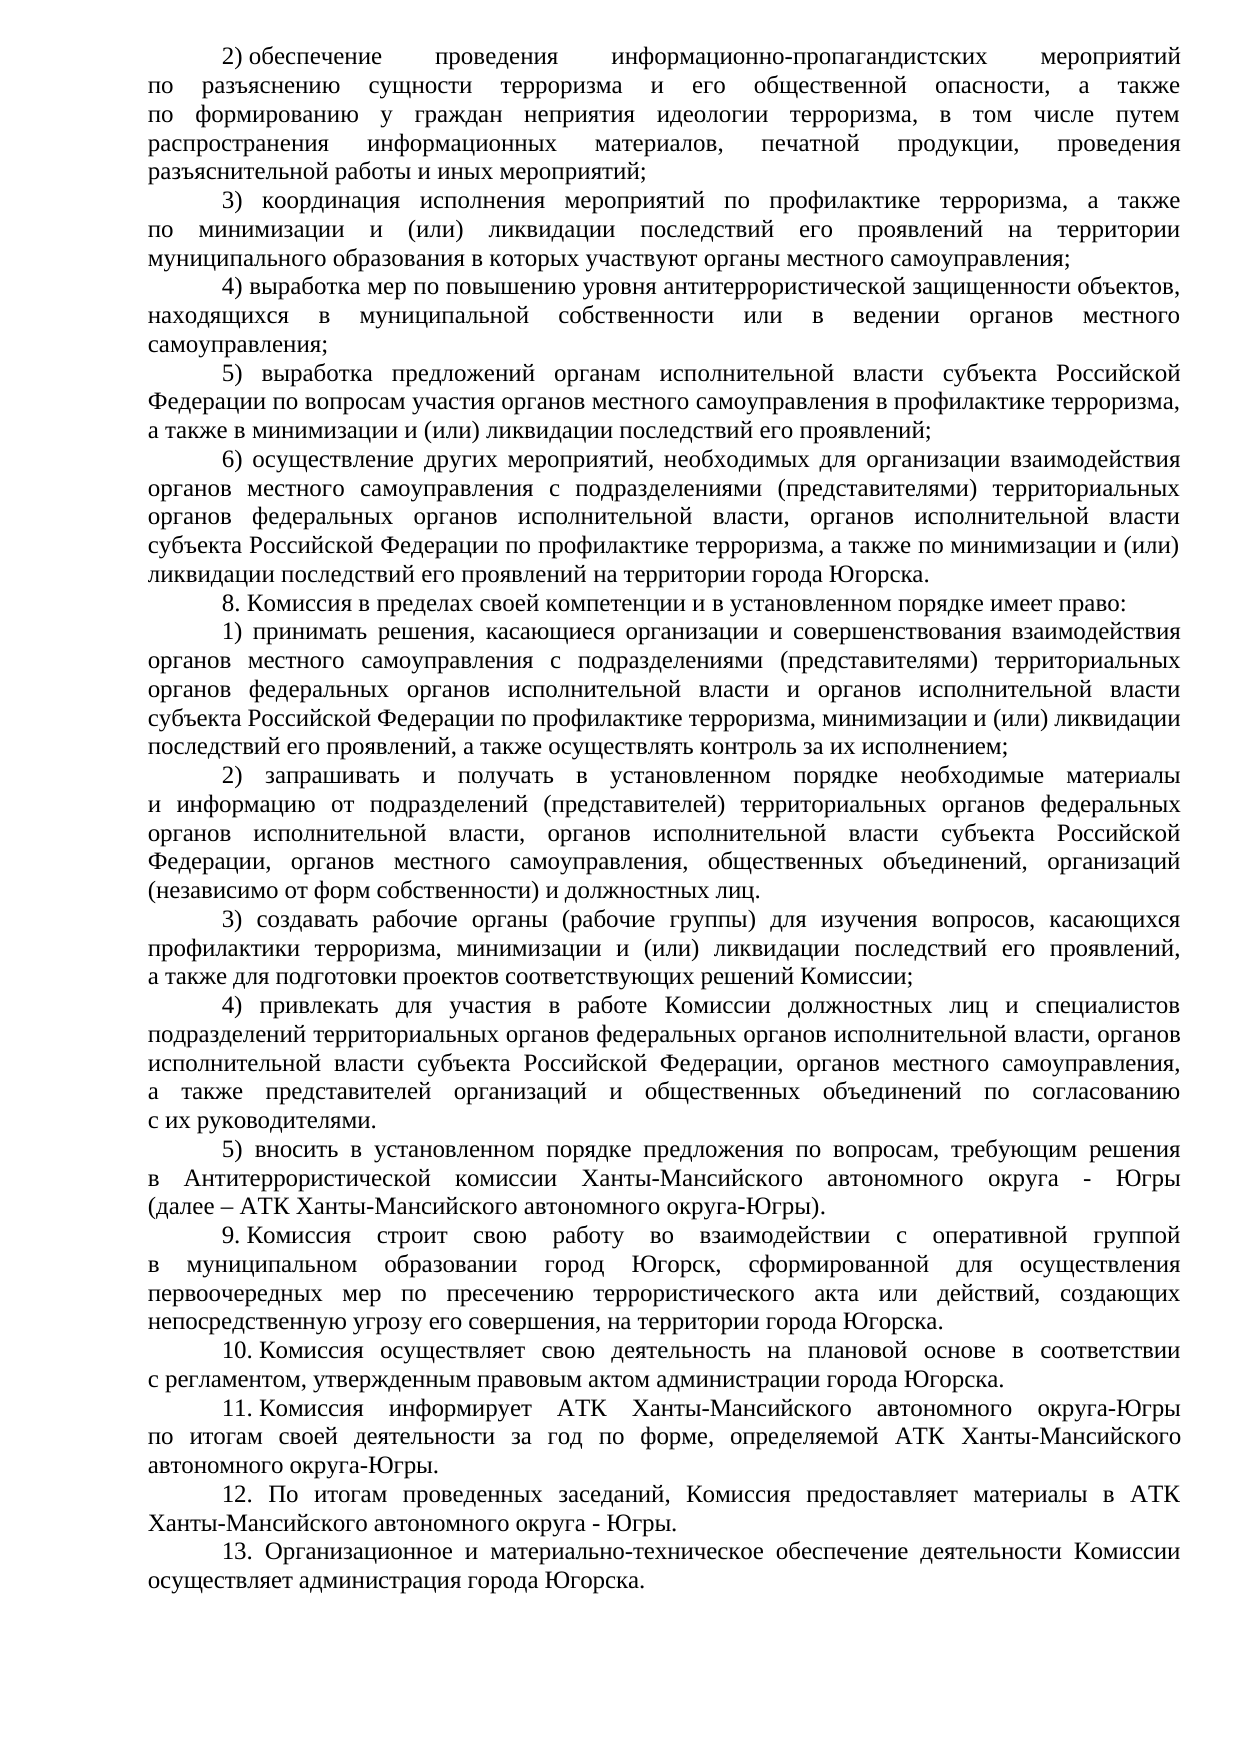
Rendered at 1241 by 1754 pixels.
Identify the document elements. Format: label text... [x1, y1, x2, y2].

text 12. По итогам проведенных заседаний, Комиссия предоставляет материалы в АТК Ханты-Мансийского автономного округа - Югры. [148, 1479, 1181, 1536]
text 9. Комиссия строит свою работу во взаимодействии с оперативной группой в муниципальном образовании город Югорск, сформированной для осуществления первоочередных мер по пресечению террористического акта или действий, создающих непосредственную угрозу его совершения, на территории города Югорска. [148, 1220, 1181, 1335]
text 5) выработка предложений органам исполнительной власти субъекта Российской Федерации по вопросам участия органов местного самоуправления в профилактике терроризма, а также в минимизации и (или) ликвидации последствий его проявлений; [148, 358, 1181, 444]
text 2) запрашивать и получать в установленном порядке необходимые материалы и информацию от подразделений (представителей) территориальных органов федеральных органов исполнительной власти, органов исполнительной власти субъекта Российской Федерации, органов местного самоуправления, общественных объединений, организаций (независимо от форм собственности) и должностных лиц. [148, 760, 1181, 904]
text 4) выработка мер по повышению уровня антитеррористической защищенности объектов, находящихся в муниципальной собственности или в ведении органов местного самоуправления; [148, 271, 1181, 358]
text 2) обеспечение проведения информационно-пропагандистских мероприятий по разъяснению сущности терроризма и его общественной опасности, а также по формированию у граждан неприятия идеологии терроризма, в том числе путем распространения информационных материалов, печатной продукции, проведения разъяснительной работы и иных мероприятий; [148, 41, 1181, 185]
text 10. Комиссия осуществляет свою деятельность на плановой основе в соответствии с регламентом, утвержденным правовым актом администрации города Югорска. [148, 1335, 1181, 1393]
text 11. Комиссия информирует АТК Ханты-Мансийского автономного округа-Югры по итогам своей деятельности за год по форме, определяемой АТК Ханты-Мансийского автономного округа-Югры. [148, 1393, 1181, 1479]
text 5) вносить в установленном порядке предложения по вопросам, требующим решения в Антитеррористической комиссии Ханты-Мансийского автономного округа - Югры (далее – АТК Ханты-Мансийского автономного округа-Югры). [148, 1134, 1181, 1220]
text 4) привлекать для участия в работе Комиссии должностных лиц и специалистов подразделений территориальных органов федеральных органов исполнительной власти, органов исполнительной власти субъекта Российской Федерации, органов местного самоуправления, а также представителей организаций и общественных объединений по согласованию с их руководителями. [148, 990, 1181, 1134]
text 13. Организационное и материально-техническое обеспечение деятельности Комиссии осуществляет администрация города Югорска. [148, 1536, 1181, 1594]
text 3) создавать рабочие органы (рабочие группы) для изучения вопросов, касающихся профилактики терроризма, минимизации и (или) ликвидации последствий его проявлений, а также для подготовки проектов соответствующих решений Комиссии; [148, 904, 1181, 990]
text 3) координация исполнения мероприятий по профилактике терроризма, а также по минимизации и (или) ликвидации последствий его проявлений на территории муниципального образования в которых участвуют органы местного самоуправления; [148, 185, 1181, 271]
text 8. Комиссия в пределах своей компетенции и в установленном порядке имеет право: [148, 588, 1181, 616]
text 1) принимать решения, касающиеся организации и совершенствования взаимодействия органов местного самоуправления с подразделениями (представителями) территориальных органов федеральных органов исполнительной власти и органов исполнительной власти субъекта Российской Федерации по профилактике терроризма, минимизации и (или) ликвидации последствий его проявлений, а также осуществлять контроль за их исполнением; [148, 616, 1181, 760]
text 6) осуществление других мероприятий, необходимых для организации взаимодействия органов местного самоуправления с подразделениями (представителями) территориальных органов федеральных органов исполнительной власти, органов исполнительной власти субъекта Российской Федерации по профилактике терроризма, а также по минимизации и (или) ликвидации последствий его проявлений на территории города Югорска. [148, 444, 1181, 588]
